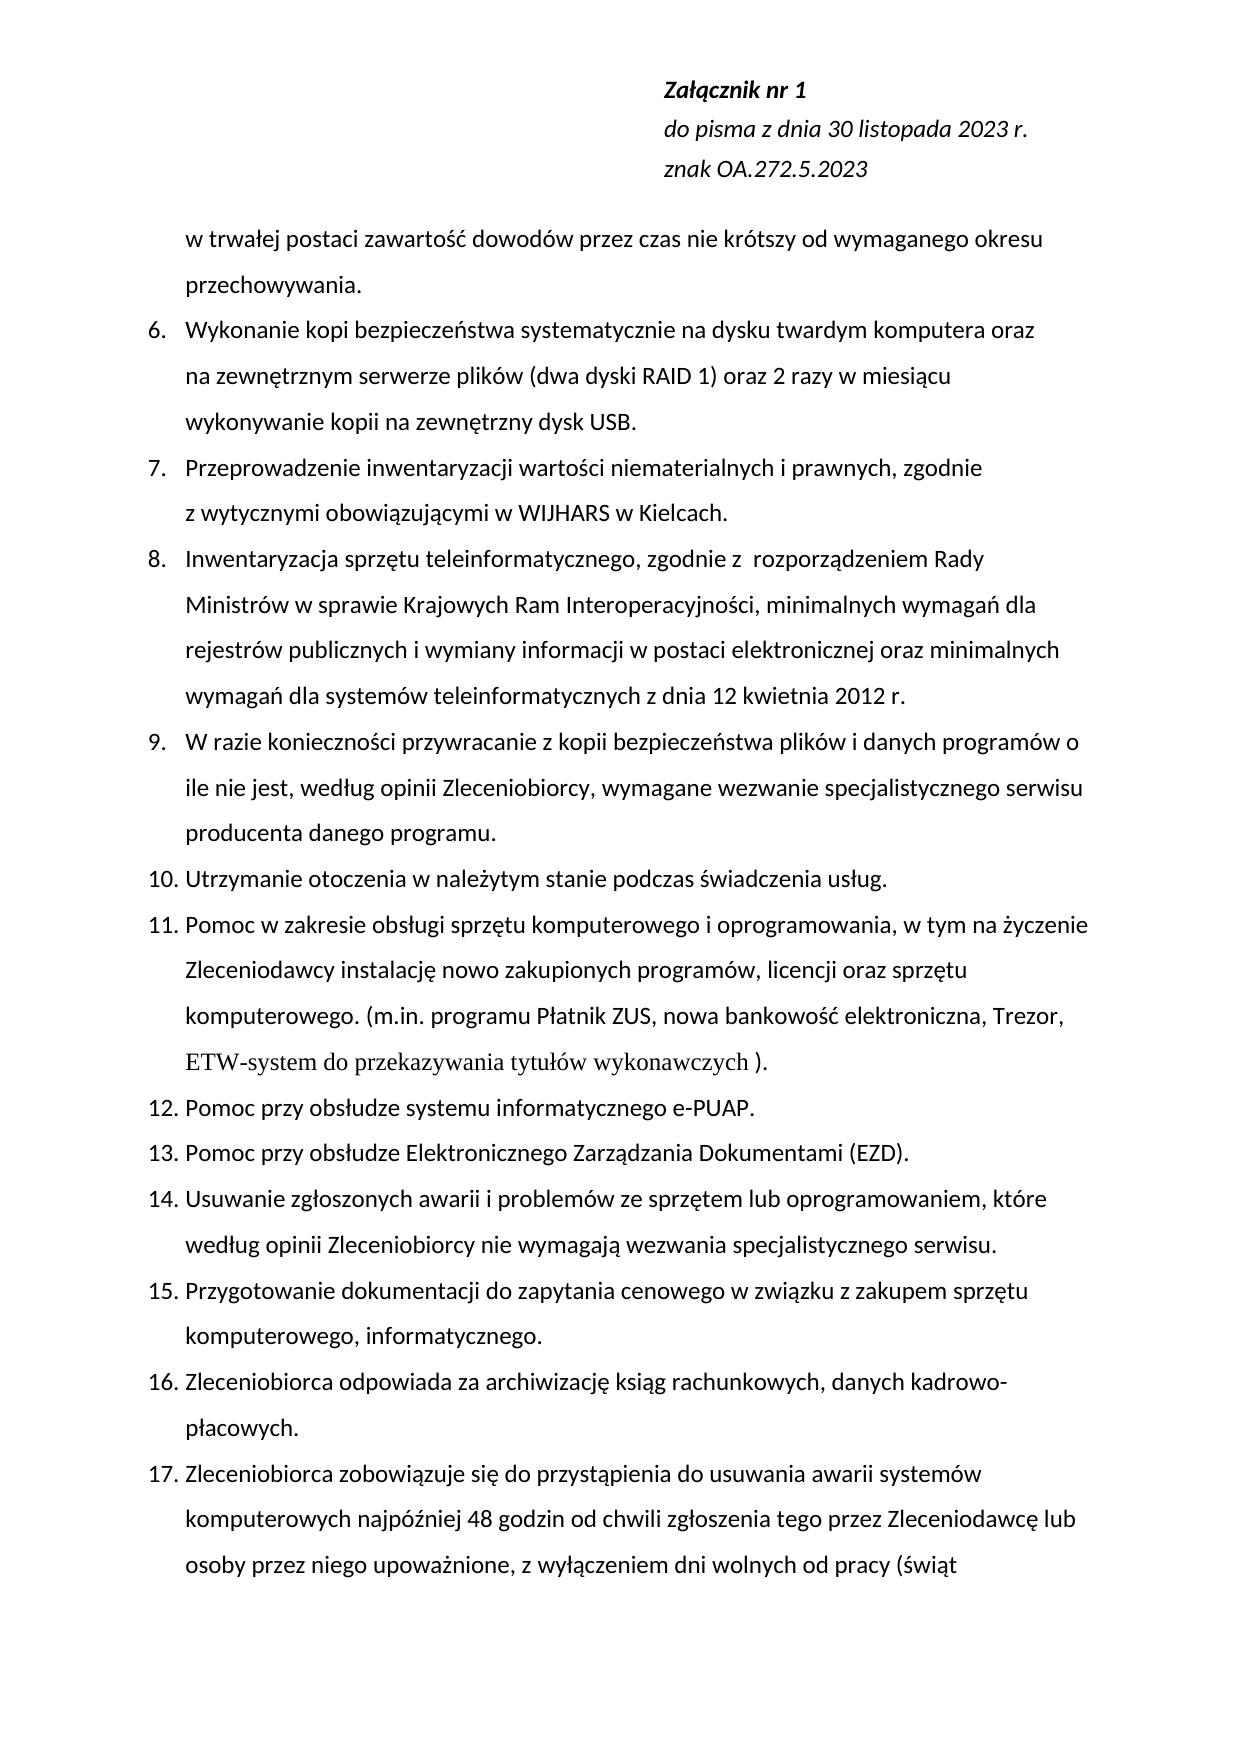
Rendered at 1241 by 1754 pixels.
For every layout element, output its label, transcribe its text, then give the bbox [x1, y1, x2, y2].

list Inwentaryzacja sprzętu teleinformatycznego, zgodnie z rozporządzeniem Rady Ministrów w sprawie Krajowych Ram Interoperacyjności, minimalnych wymagań dla rejestrów publicznych i wymiany informacji w postaci elektronicznej oraz minimalnych wymagań dla systemów teleinformatycznych z dnia 12 kwietnia 2012 r. [148, 543, 1093, 711]
list Przeprowadzenie inwentaryzacji wartości niematerialnych i prawnych, zgodnie z wytycznymi obowiązującymi w WIJHARS w Kielcach. [148, 452, 1093, 528]
list Zleceniobiorca odpowiada za archiwizację ksiąg rachunkowych, danych kadrowo-płacowych. [148, 1366, 1093, 1442]
list Przygotowanie dokumentacji do zapytania cenowego w związku z zakupem sprzętu komputerowego, informatycznego. [148, 1275, 1093, 1351]
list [148, 1458, 1093, 1580]
list Utrzymanie otoczenia w należytym stanie podczas świadczenia usług. [148, 863, 1093, 894]
list Pomoc przy obsłudze systemu informatycznego e-PUAP. [148, 1092, 1093, 1122]
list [148, 223, 1093, 299]
list Pomoc przy obsłudze Elektronicznego Zarządzania Dokumentami (EZD). [148, 1138, 1093, 1168]
list W razie konieczności przywracanie z kopii bezpieczeństwa plików i danych programów o ile nie jest, według opinii Zleceniobiorcy, wymagane wezwanie specjalistycznego serwisu producenta danego programu. [148, 726, 1093, 848]
list Pomoc w zakresie obsługi sprzętu komputerowego i oprogramowania, w tym na życzenie Zleceniodawcy instalację nowo zakupionych programów, licencji oraz sprzętu komputerowego. (m.in. programu Płatnik ZUS, nowa bankowość elektroniczna, Trezor, ETW-system do przekazywania tytułów wykonawczych ). [148, 909, 1093, 1077]
list Usuwanie zgłoszonych awarii i problemów ze sprzętem lub oprogramowaniem, które według opinii Zleceniobiorcy nie wymagają wezwania specjalistycznego serwisu. [148, 1183, 1093, 1259]
list Wykonanie kopi bezpieczeństwa systematycznie na dysku twardym komputera oraz na zewnętrznym serwerze plików (dwa dyski RAID 1) oraz 2 razy w miesiącu wykonywanie kopii na zewnętrzny dysk USB. [148, 314, 1093, 436]
